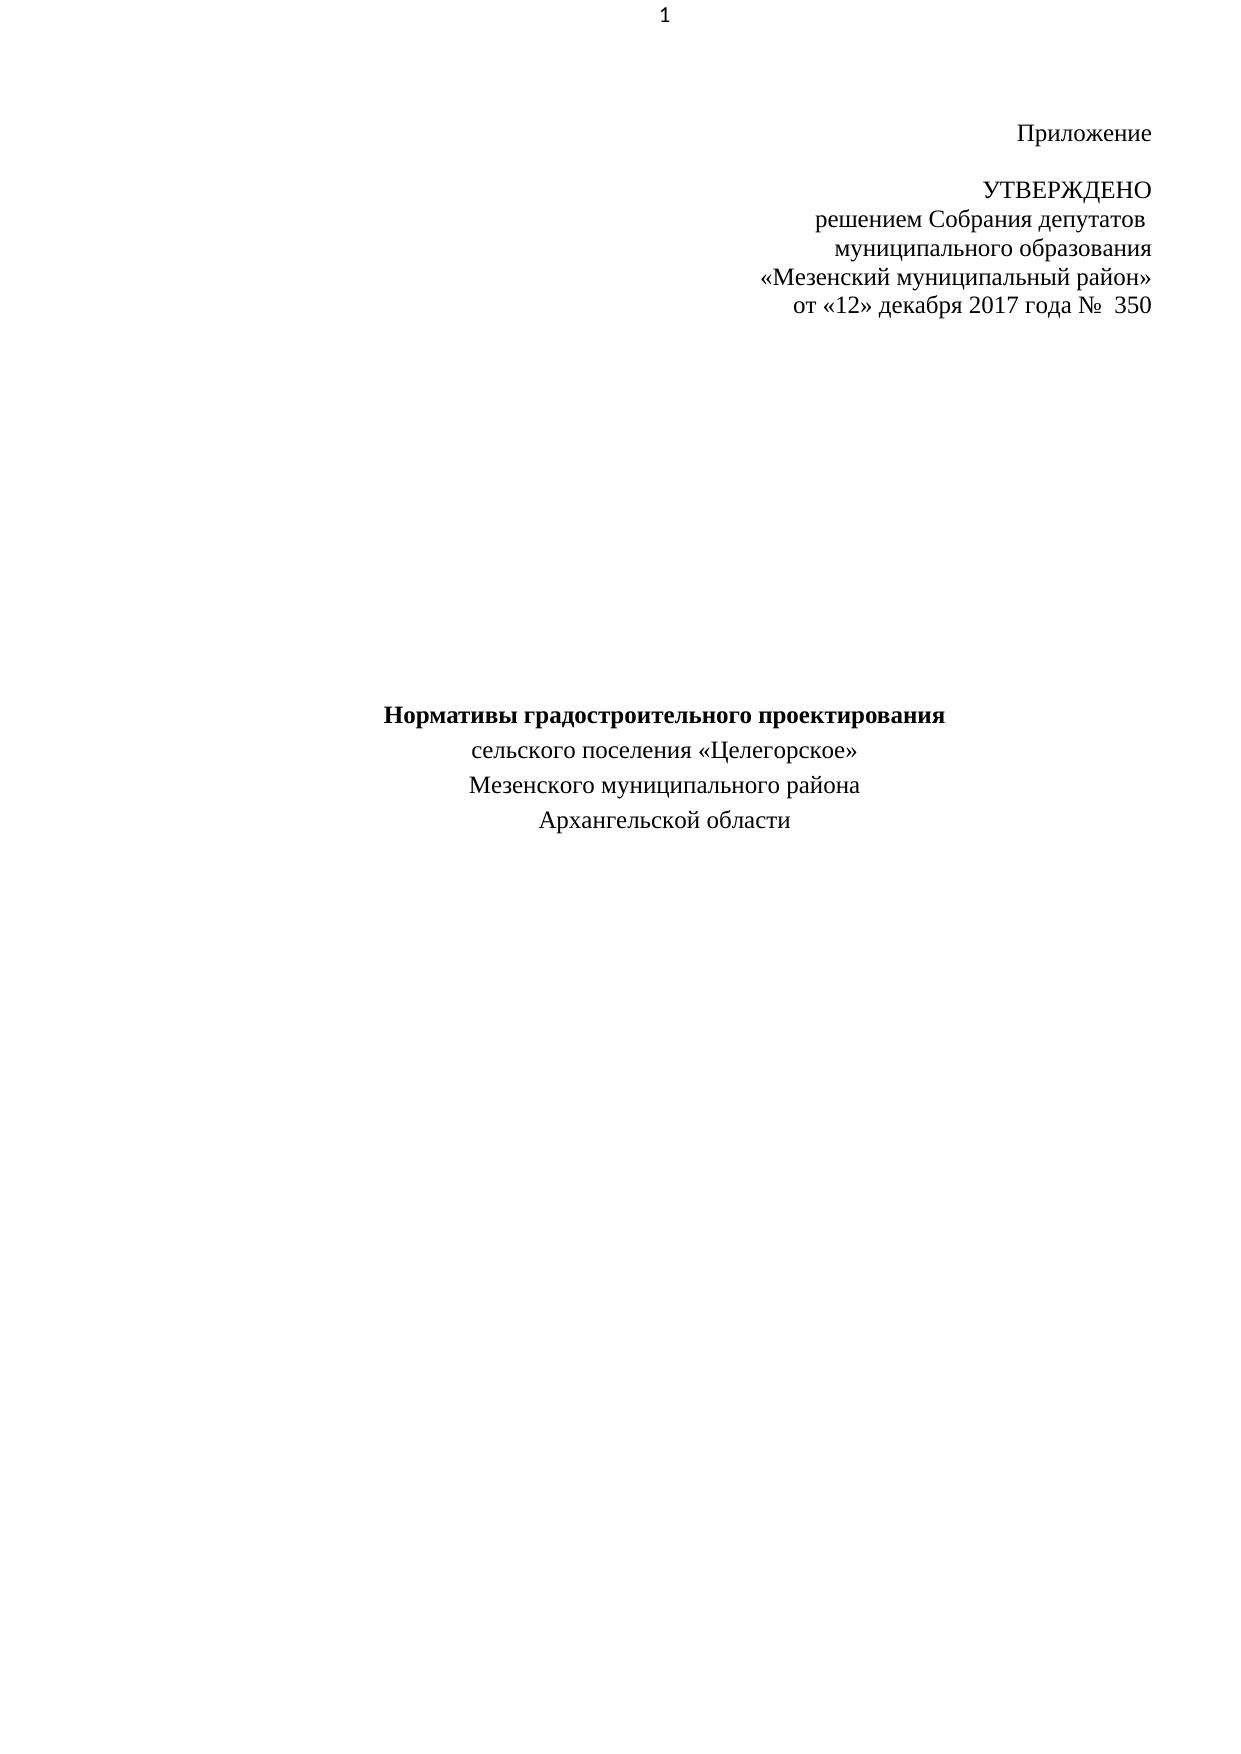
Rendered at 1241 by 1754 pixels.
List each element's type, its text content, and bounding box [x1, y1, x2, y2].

title Нормативы градостроительного проектирования [177, 701, 1152, 729]
text от «12» декабря 2017 года № 350 [177, 291, 1152, 319]
text «Мезенский муниципальный район» [177, 262, 1152, 291]
subtitle Архангельской области [177, 806, 1152, 834]
subtitle Мезенского муниципального района [177, 771, 1152, 799]
text решением Собрания депутатов муниципального образования [177, 204, 1152, 262]
subtitle сельского поселения «Целегорское» [177, 736, 1152, 764]
text Приложение [177, 118, 1152, 147]
text УТВЕРЖДЕНО [177, 176, 1152, 204]
